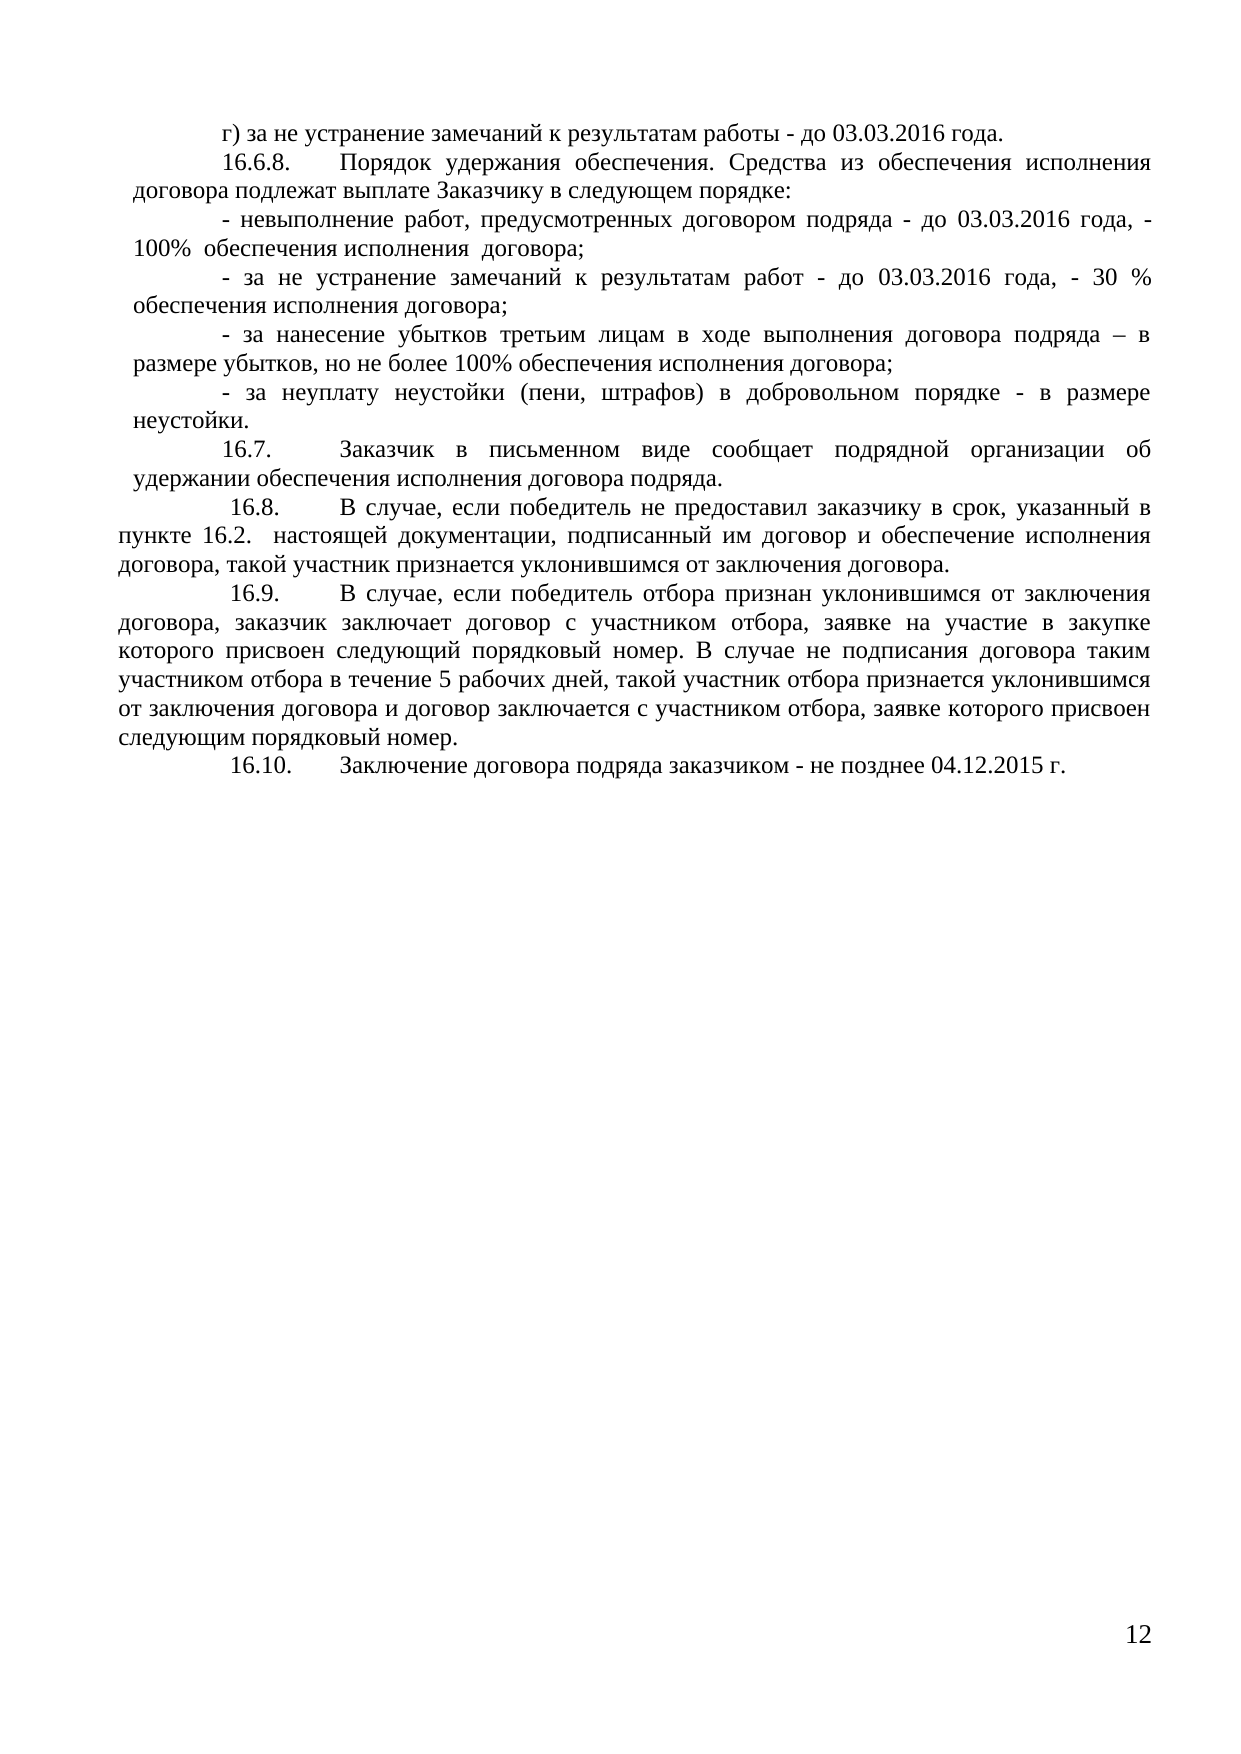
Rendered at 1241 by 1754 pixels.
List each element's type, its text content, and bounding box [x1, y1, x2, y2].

list Порядок удержания обеспечения. Средства из обеспечения исполнения договора подлежат выплате Заказчику в следующем порядке: [133, 147, 1152, 204]
text - за нанесение убытков третьим лицам в ходе выполнения договора подряда – в размере убытков, но не более 100% обеспечения исполнения договора; [133, 319, 1152, 377]
list Заказчик в письменном виде сообщает подрядной организации об удержании обеспечения исполнения договора подряда. [133, 434, 1152, 492]
list г) за не устранение замечаний к результатам работы - до 03.03.2016 года. [133, 118, 1152, 147]
list В случае, если победитель отбора признан уклонившимся от заключения договора, заказчик заключает договор с участником отбора, заявке на участие в закупке которого присвоен следующий порядковый номер. В случае не подписания договора таким участником отбора в течение 5 рабочих дней, такой участник отбора признается уклонившимся от заключения договора и договор заключается с участником отбора, заявке которого присвоен следующим порядковый номер. [118, 578, 1152, 751]
text - за неуплату неустойки (пени, штрафов) в добровольном порядке - в размере неустойки. [133, 377, 1152, 434]
list В случае, если победитель не предоставил заказчику в срок, указанный в пункте 16.2. настоящей документации, подписанный им договор и обеспечение исполнения договора, такой участник признается уклонившимся от заключения договора. [118, 492, 1152, 578]
list Заключение договора подряда заказчиком - не позднее 04.12.2015 г. [118, 751, 1152, 779]
text - за не устранение замечаний к результатам работ - до 03.03.2016 года, - 30 % обеспечения исполнения договора; [133, 262, 1152, 319]
text - невыполнение работ, предусмотренных договором подряда - до 03.03.2016 года, - 100% обеспечения исполнения договора; [133, 204, 1152, 262]
